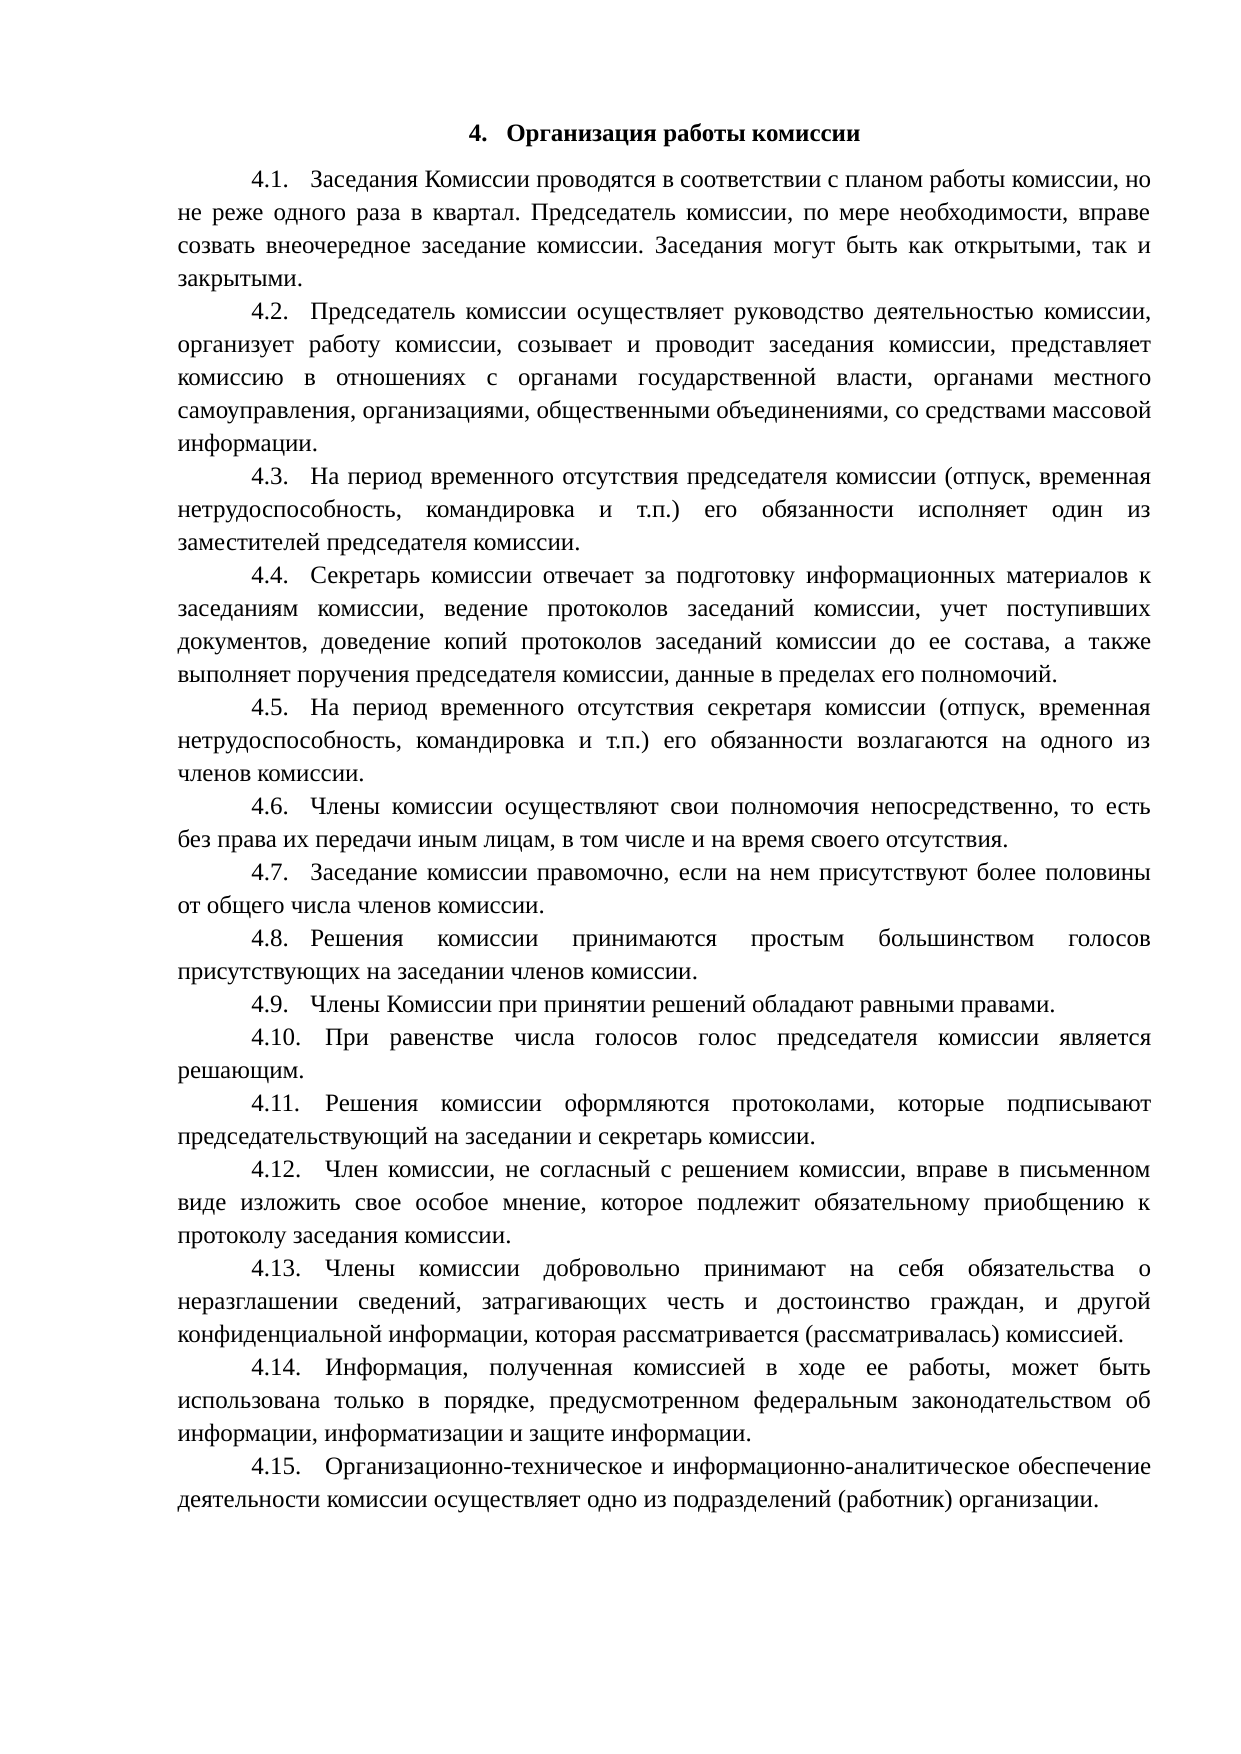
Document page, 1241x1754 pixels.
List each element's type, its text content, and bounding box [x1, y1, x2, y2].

list Члены комиссии добровольно принимают на себя обязательства о неразглашении сведений, затрагивающих честь и достоинство граждан, и другой конфиденциальной информации, которая рассматривается (рассматривалась) комиссией. [177, 1253, 1152, 1348]
list При равенстве числа голосов голос председателя комиссии является решающим. [177, 1022, 1152, 1084]
list Организационно-техническое и информационно-аналитическое обеспечение деятельности комиссии осуществляет одно из подразделений (работник) организации. [177, 1451, 1152, 1513]
list Решения комиссии принимаются простым большинством голосов присутствующих на заседании членов комиссии. [177, 923, 1152, 985]
list Заседания Комиссии проводятся в соответствии с планом работы комиссии, но не реже одного раза в квартал. Председатель комиссии, по мере необходимости, вправе созвать внеочередное заседание комиссии. Заседания могут быть как открытыми, так и закрытыми. [177, 164, 1152, 291]
list Члены комиссии осуществляют свои полномочия непосредственно, то есть без права их передачи иным лицам, в том числе и на время своего отсутствия. [177, 791, 1152, 853]
list Секретарь комиссии отвечает за подготовку информационных материалов к заседаниям комиссии, ведение протоколов заседаний комиссии, учет поступивших документов, доведение копий протоколов заседаний комиссии до ее состава, а также выполняет поручения председателя комиссии, данные в пределах его полномочий. [177, 560, 1152, 688]
list Решения комиссии оформляются протоколами, которые подписывают председательствующий на заседании и секретарь комиссии. [177, 1088, 1152, 1150]
list Члены Комиссии при принятии решений обладают равными правами. [177, 989, 1152, 1018]
list На период временного отсутствия председателя комиссии (отпуск, временная нетрудоспособность, командировка и т.п.) его обязанности исполняет один из заместителей председателя комиссии. [177, 461, 1152, 556]
list Организация работы комиссии [177, 118, 1152, 147]
list Председатель комиссии осуществляет руководство деятельностью комиссии, организует работу комиссии, созывает и проводит заседания комиссии, представляет комиссию в отношениях с органами государственной власти, органами местного самоуправления, организациями, общественными объединениями, со средствами массовой информации. [177, 296, 1152, 457]
list На период временного отсутствия секретаря комиссии (отпуск, временная нетрудоспособность, командировка и т.п.) его обязанности возлагаются на одного из членов комиссии. [177, 692, 1152, 787]
list Член комиссии, не согласный с решением комиссии, вправе в письменном виде изложить свое особое мнение, которое подлежит обязательному приобщению к протоколу заседания комиссии. [177, 1154, 1152, 1249]
list Информация, полученная комиссией в ходе ее работы, может быть использована только в порядке, предусмотренном федеральным законодательством об информации, информатизации и защите информации. [177, 1352, 1152, 1447]
list Заседание комиссии правомочно, если на нем присутствуют более половины от общего числа членов комиссии. [177, 857, 1152, 919]
